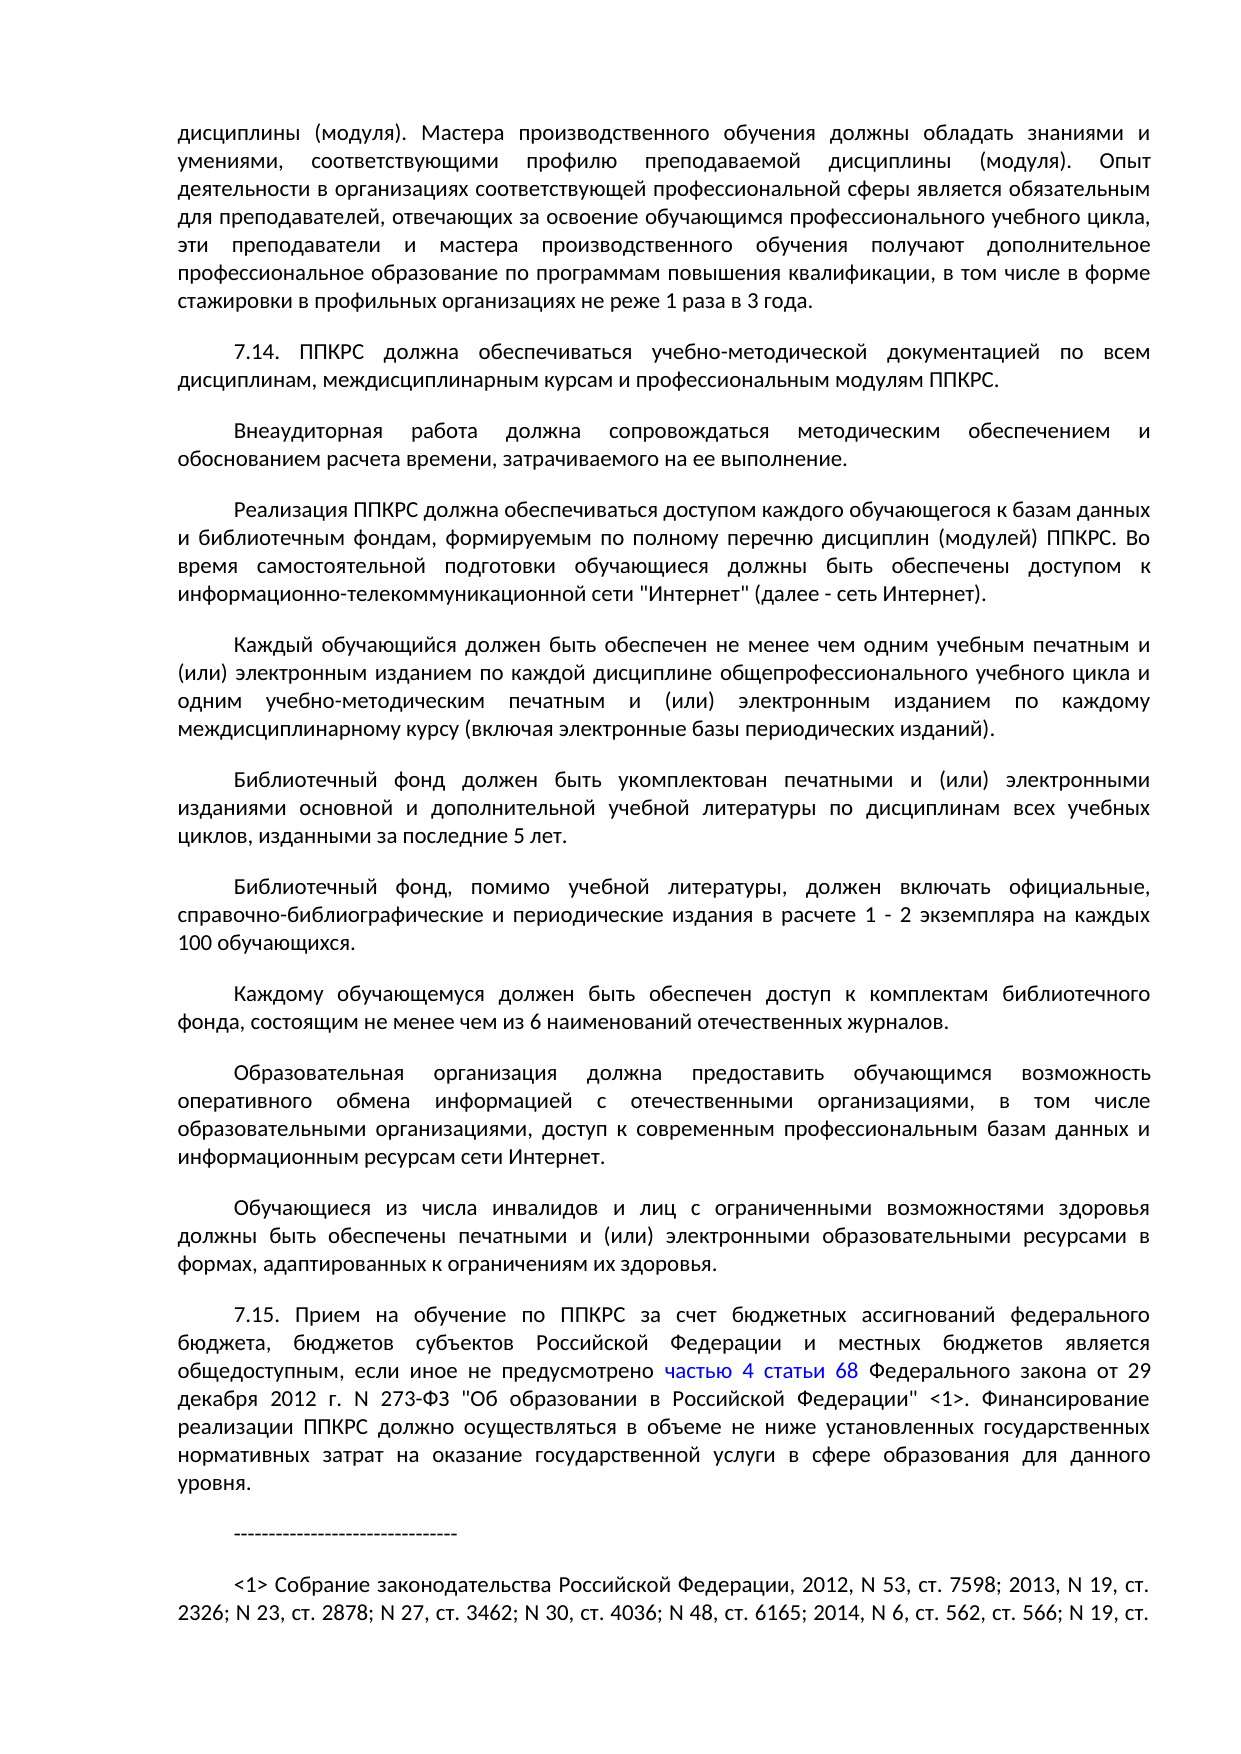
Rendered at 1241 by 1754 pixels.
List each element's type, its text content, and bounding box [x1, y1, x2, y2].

text Каждому обучающемуся должен быть обеспечен доступ к комплектам библиотечного фонда, состоящим не менее чем из 6 наименований отечественных журналов. [177, 979, 1152, 1035]
text Образовательная организация должна предоставить обучающимся возможность оперативного обмена информацией с отечественными организациями, в том числе образовательными организациями, доступ к современным профессиональным базам данных и информационным ресурсам сети Интернет. [177, 1058, 1152, 1170]
text 7.15. Прием на обучение по ППКРС за счет бюджетных ассигнований федерального бюджета, бюджетов субъектов Российской Федерации и местных бюджетов является общедоступным, если иное не предусмотрено частью 4 статьи 68 Федерального закона от 29 декабря 2012 г. N 273-ФЗ "Об образовании в Российской Федерации" <1>. Финансирование реализации ППКРС должно осуществляться в объеме не ниже установленных государственных нормативных затрат на оказание государственной услуги в сфере образования для данного уровня. [177, 1300, 1152, 1496]
text Библиотечный фонд должен быть укомплектован печатными и (или) электронными изданиями основной и дополнительной учебной литературы по дисциплинам всех учебных циклов, изданными за последние 5 лет. [177, 765, 1152, 849]
text Внеаудиторная работа должна сопровождаться методическим обеспечением и обоснованием расчета времени, затрачиваемого на ее выполнение. [177, 416, 1152, 472]
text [177, 118, 1152, 314]
text 7.14. ППКРС должна обеспечиваться учебно-методической документацией по всем дисциплинам, междисциплинарным курсам и профессиональным модулям ППКРС. [177, 337, 1152, 393]
text -------------------------------- [177, 1519, 1152, 1547]
text Обучающиеся из числа инвалидов и лиц с ограниченными возможностями здоровья должны быть обеспечены печатными и (или) электронными образовательными ресурсами в формах, адаптированных к ограничениям их здоровья. [177, 1193, 1152, 1277]
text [177, 1570, 1152, 1626]
text Реализация ППКРС должна обеспечиваться доступом каждого обучающегося к базам данных и библиотечным фондам, формируемым по полному перечню дисциплин (модулей) ППКРС. Во время самостоятельной подготовки обучающиеся должны быть обеспечены доступом к информационно-телекоммуникационной сети "Интернет" (далее - сеть Интернет). [177, 495, 1152, 607]
text Библиотечный фонд, помимо учебной литературы, должен включать официальные, справочно-библиографические и периодические издания в расчете 1 - 2 экземпляра на каждых 100 обучающихся. [177, 872, 1152, 956]
text Каждый обучающийся должен быть обеспечен не менее чем одним учебным печатным и (или) электронным изданием по каждой дисциплине общепрофессионального учебного цикла и одним учебно-методическим печатным и (или) электронным изданием по каждому междисциплинарному курсу (включая электронные базы периодических изданий). [177, 630, 1152, 742]
